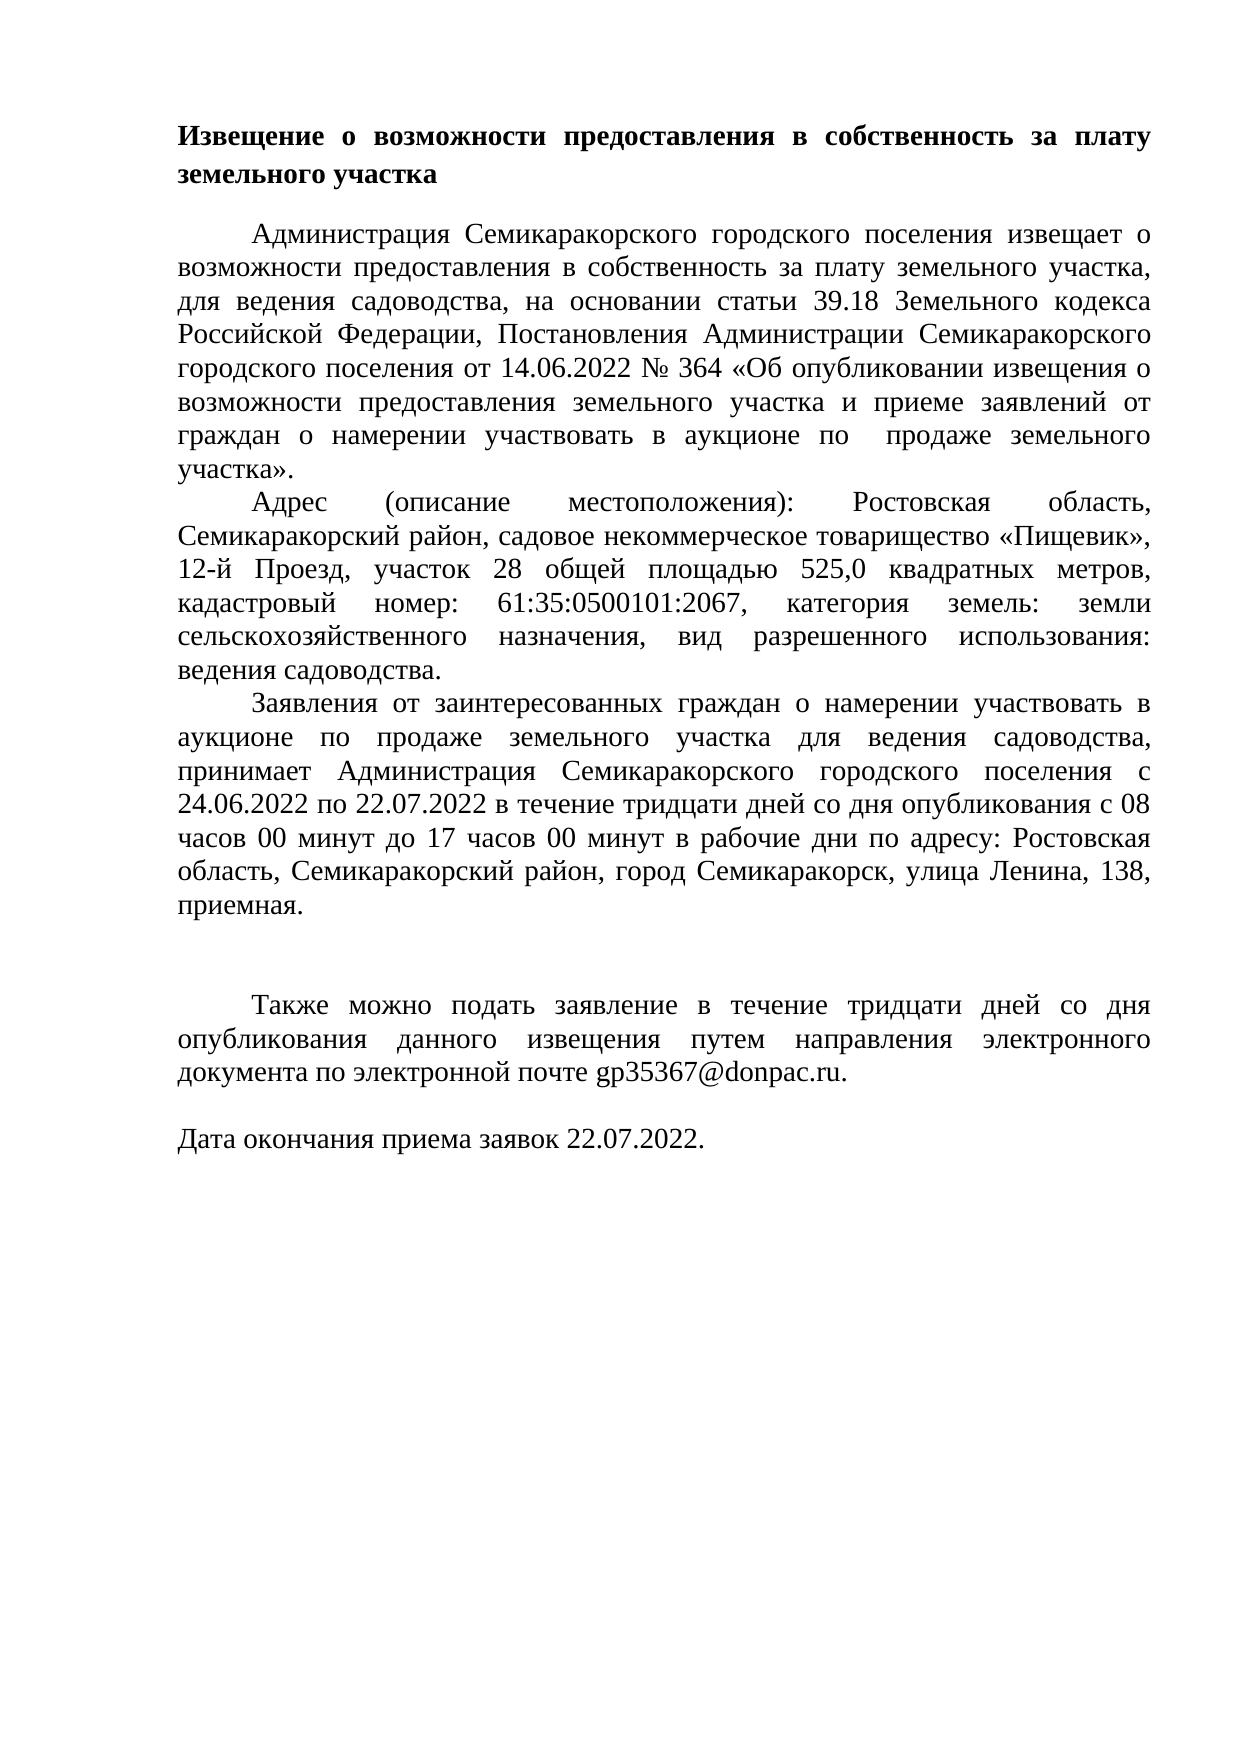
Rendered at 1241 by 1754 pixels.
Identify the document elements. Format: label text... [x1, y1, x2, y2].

text Администрация Семикаракорского городского поселения извещает о возможности предоставления в собственность за плату земельного участка, для ведения садоводства, на основании статьи 39.18 Земельного кодекса Российской Федерации, Постановления Администрации Семикаракорского городского поселения от 14.06.2022 № 364 «Об опубликовании извещения о возможности предоставления земельного участка и приеме заявлений от граждан о намерении участвовать в аукционе по продаже земельного участка». [177, 216, 1152, 484]
text Извещение о возможности предоставления в собственность за плату земельного участка [177, 118, 1152, 190]
text Заявления от заинтересованных граждан о намерении участвовать в аукционе по продаже земельного участка для ведения садоводства, принимает Администрация Семикаракорского городского поселения с 24.06.2022 по 22.07.2022 в течение тридцати дней со дня опубликования с 08 часов 00 минут до 17 часов 00 минут в рабочие дни по адресу: Ростовская область, Семикаракорский район, город Семикаракорск, улица Ленина, 138, приемная. [177, 686, 1152, 920]
text Также можно подать заявление в течение тридцати дней со дня опубликования данного извещения путем направления электронного документа по электронной почте gp35367@donpac.ru. [177, 987, 1152, 1088]
text Адрес (описание местоположения): Ростовская область, Семикаракорский район, садовое некоммерческое товарищество «Пищевик», 12-й Проезд, участок 28 общей площадью 525,0 квадратных метров, кадастровый номер: 61:35:0500101:2067, категория земель: земли сельскохозяйственного назначения, вид разрешенного использования: ведения садоводства. [177, 484, 1152, 686]
text Дата окончания приема заявок 22.07.2022. [177, 1122, 1152, 1155]
